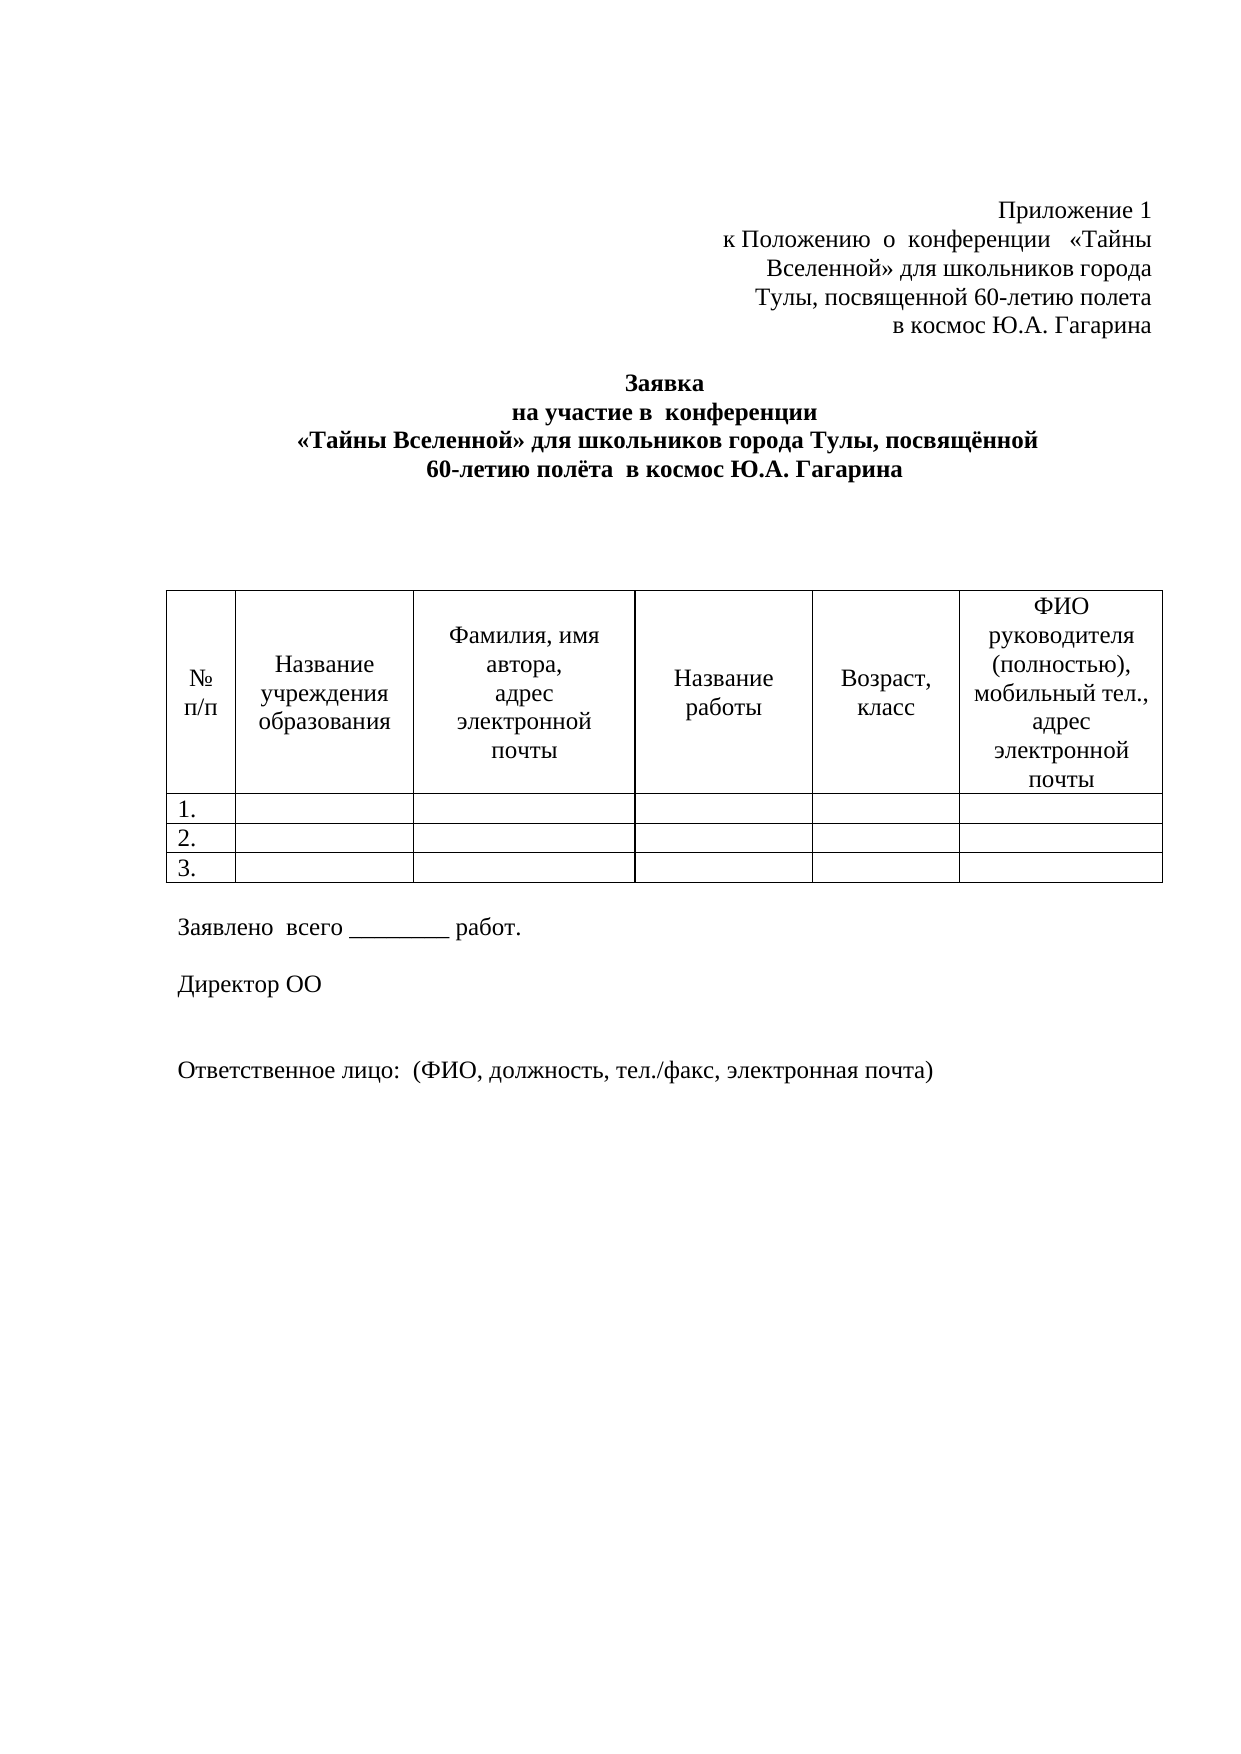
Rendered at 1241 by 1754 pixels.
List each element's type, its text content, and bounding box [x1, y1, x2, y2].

subtitle на участие в конференции [177, 397, 1152, 425]
table_cell 2. [167, 824, 235, 852]
table_cell [813, 794, 959, 822]
table_header № п/п [167, 591, 235, 793]
table_cell [960, 824, 1162, 852]
table_cell [960, 794, 1162, 822]
table_header ФИО руководителя (полностью), мобильный тел., адрес электронной почты [960, 591, 1162, 793]
table_header Название работы [636, 591, 812, 793]
table_cell [813, 853, 959, 882]
table_cell [414, 824, 634, 852]
table_cell [813, 824, 959, 852]
text к Положению о конференции «Тайны Вселенной» для школьников города Тулы, посвященной 60-летию полета в космос Ю.А. Гагарина [703, 224, 1152, 339]
text Ответственное лицо: (ФИО, должность, тел./факс, электронная почта) [177, 1056, 1152, 1084]
table_cell [636, 794, 812, 822]
table_header Фамилия, имя автора, адрес электронной почты [414, 591, 634, 793]
table_cell [414, 853, 634, 882]
table_cell [636, 824, 812, 852]
text Директор ОО [177, 969, 1152, 998]
subtitle 60-летию полёта в космос Ю.А. Гагарина [177, 454, 1152, 483]
table_cell [236, 794, 413, 822]
table_cell [636, 853, 812, 882]
table_cell 3. [167, 853, 235, 882]
subtitle «Тайны Вселенной» для школьников города Тулы, посвящённой [177, 425, 1152, 454]
text Приложение 1 [177, 195, 1152, 224]
text Заявлено всего ________ работ. [177, 912, 1152, 941]
table_cell [236, 824, 413, 852]
table_header Возраст, класс [813, 591, 959, 793]
table_cell 1. [167, 794, 235, 822]
text Заявка [177, 368, 1152, 397]
table_header Название учреждения образования [236, 591, 413, 793]
table_cell [236, 853, 413, 882]
table_cell [414, 794, 634, 822]
table_cell [960, 853, 1162, 882]
